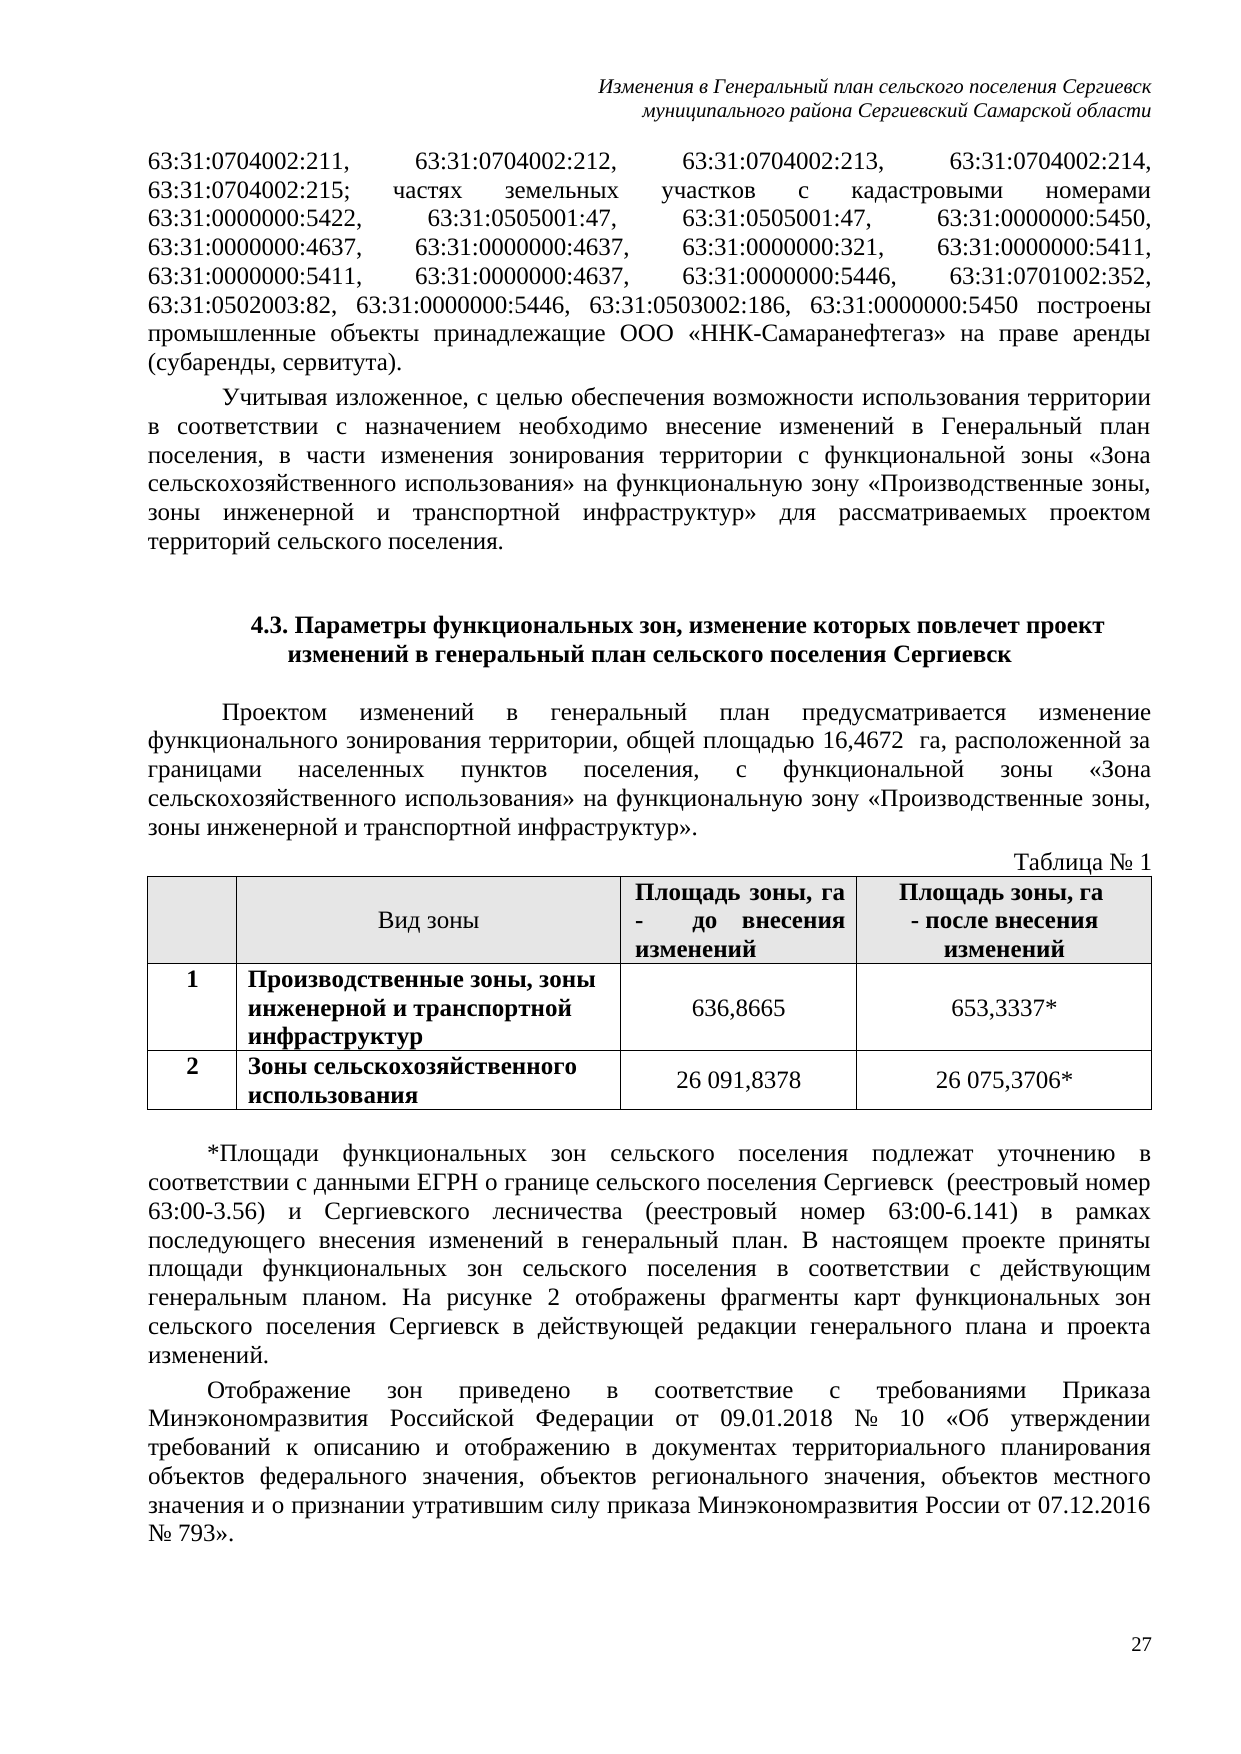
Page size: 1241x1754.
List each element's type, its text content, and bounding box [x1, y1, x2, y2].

list Учитывая изложенное, с целью обеспечения возможности использования территории в соответствии с назначением необходимо внесение изменений в Генеральный план поселения, в части изменения зонирования территории с функциональной зоны «Зона сельскохозяйственного использования» на функциональную зону «Производственные зоны, зоны инженерной и транспортной инфраструктур» для рассматриваемых проектом территорий сельского поселения. [148, 382, 1152, 555]
table_header [148, 877, 236, 963]
table_cell Производственные зоны, зоны инженерной и транспортной инфраструктур [237, 964, 620, 1050]
list Проектом изменений в генеральный план предусматривается изменение функционального зонирования территории, общей площадью 16,4672 га, расположенной за границами населенных пунктов поселения, с функциональной зоны «Зона сельскохозяйственного использования» на функциональную зону «Производственные зоны, зоны инженерной и транспортной инфраструктур». [148, 697, 1152, 841]
table_cell 26 091,8378 [621, 1051, 856, 1109]
table_cell 653,3337* [857, 964, 1151, 1050]
subtitle 4.3. Параметры функциональных зон, изменение которых повлечет проект изменений в генеральный план сельского поселения Сергиевск [148, 611, 1152, 668]
table_cell 26 075,3706* [857, 1051, 1151, 1109]
table_header Площадь зоны, га - до внесения изменений [621, 877, 856, 963]
table_header Вид зоны [237, 877, 620, 963]
table_cell 2 [148, 1051, 236, 1109]
list Таблица № 1 [148, 847, 1152, 876]
table_cell 1 [148, 964, 236, 1050]
list Отображение зон приведено в соответствие с требованиями Приказа Минэкономразвития Российской Федерации от 09.01.2018 № 10 «Об утверждении требований к описанию и отображению в документах территориального планирования объектов федерального значения, объектов регионального значения, объектов местного значения и о признании утратившим силу приказа Минэкономразвития России от 07.12.2016 № 793». [148, 1375, 1152, 1547]
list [148, 146, 1152, 376]
list *Площади функциональных зон сельского поселения подлежат уточнению в соответствии с данными ЕГРН о границе сельского поселения Сергиевск (реестровый номер 63:00-3.56) и Сергиевского лесничества (реестровый номер 63:00-6.141) в рамках последующего внесения изменений в генеральный план. В настоящем проекте приняты площади функциональных зон сельского поселения в соответствии с действующим генеральным планом. На рисунке 2 отображены фрагменты карт функциональных зон сельского поселения Сергиевск в действующей редакции генерального плана и проекта изменений. [148, 1138, 1152, 1368]
table_cell 636,8665 [621, 964, 856, 1050]
table_cell Зоны сельскохозяйственного использования [237, 1051, 620, 1109]
table_header Площадь зоны, га - после внесения изменений [857, 877, 1151, 963]
